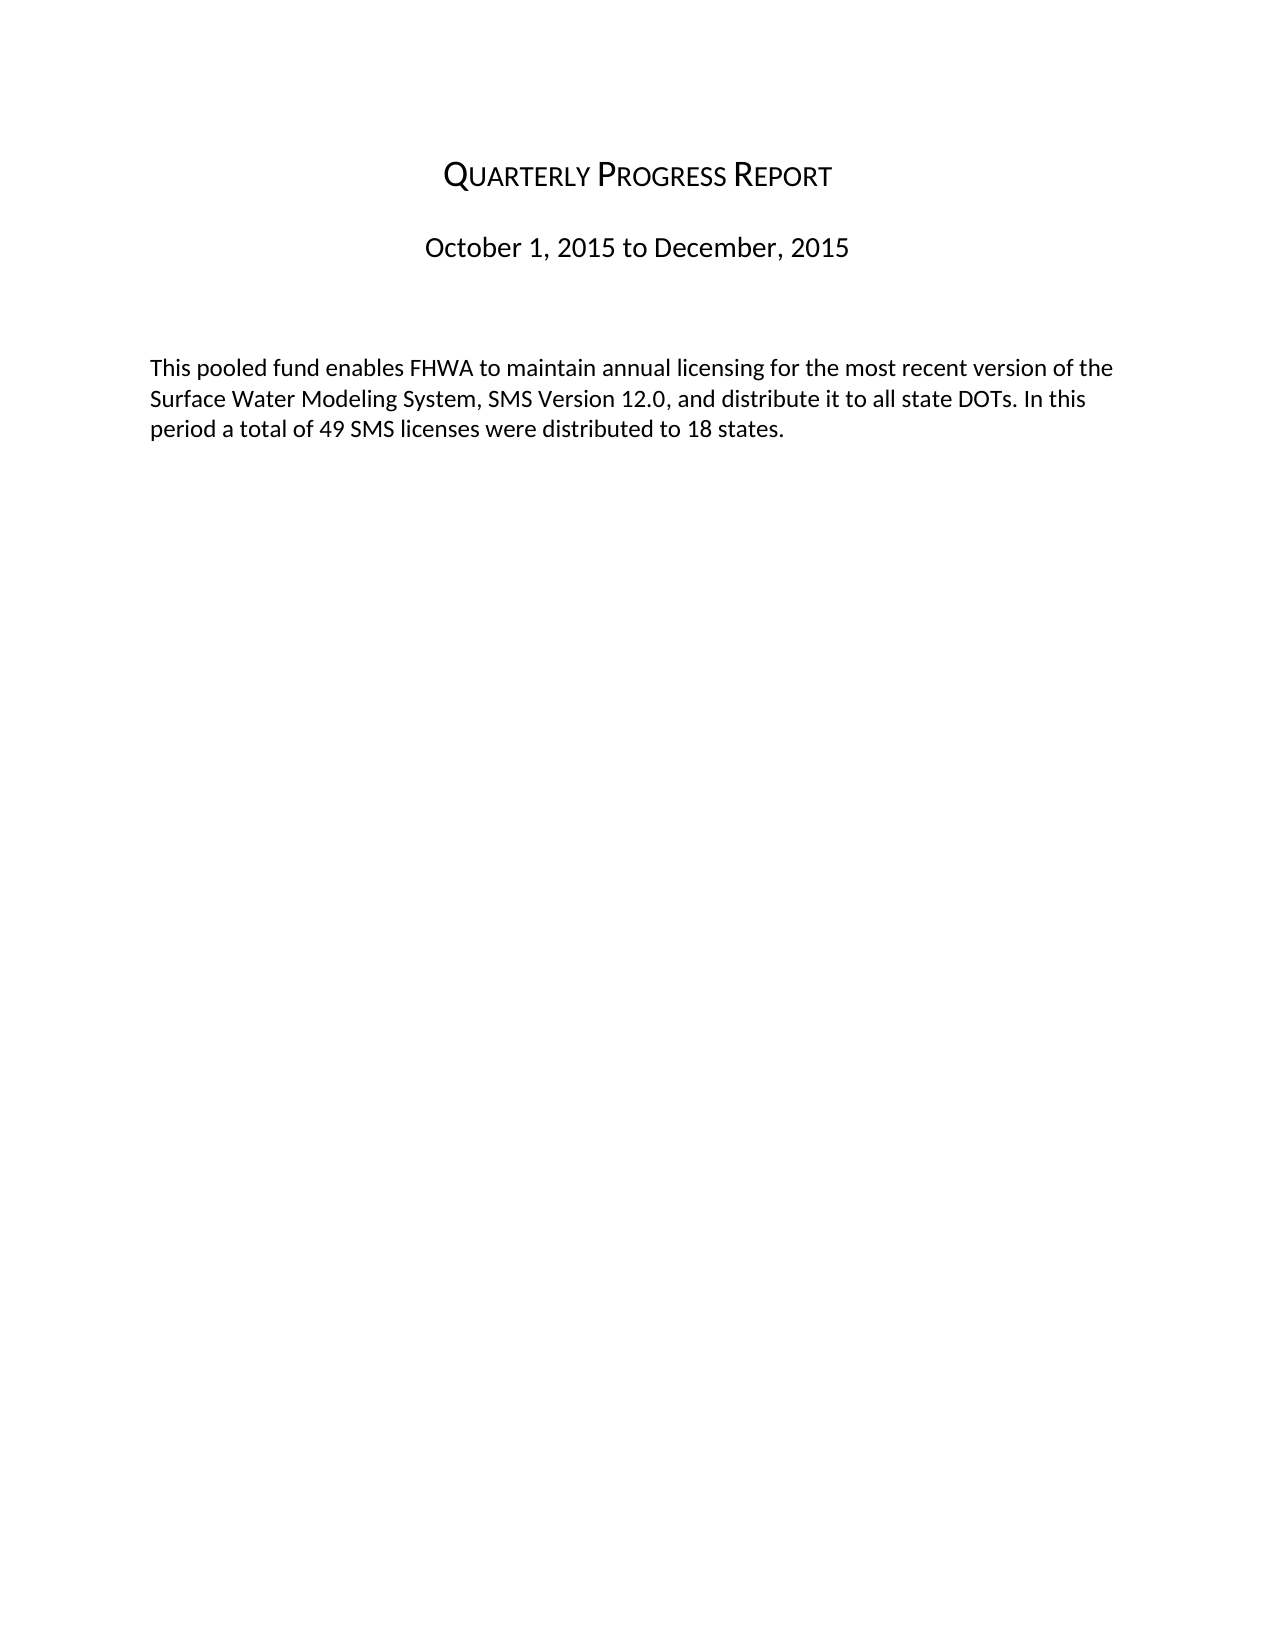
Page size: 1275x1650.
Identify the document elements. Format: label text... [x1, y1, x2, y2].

text October 1, 2015 to December, 2015 [150, 229, 1125, 264]
text This pooled fund enables FHWA to maintain annual licensing for the most recent version of the Surface Water Modeling System, SMS Version 12.0, and distribute it to all state DOTs. In this period a total of 49 SMS licenses were distributed to 18 states. [150, 352, 1125, 444]
text QUARTERLY PROGRESS REPORT [150, 150, 1125, 196]
